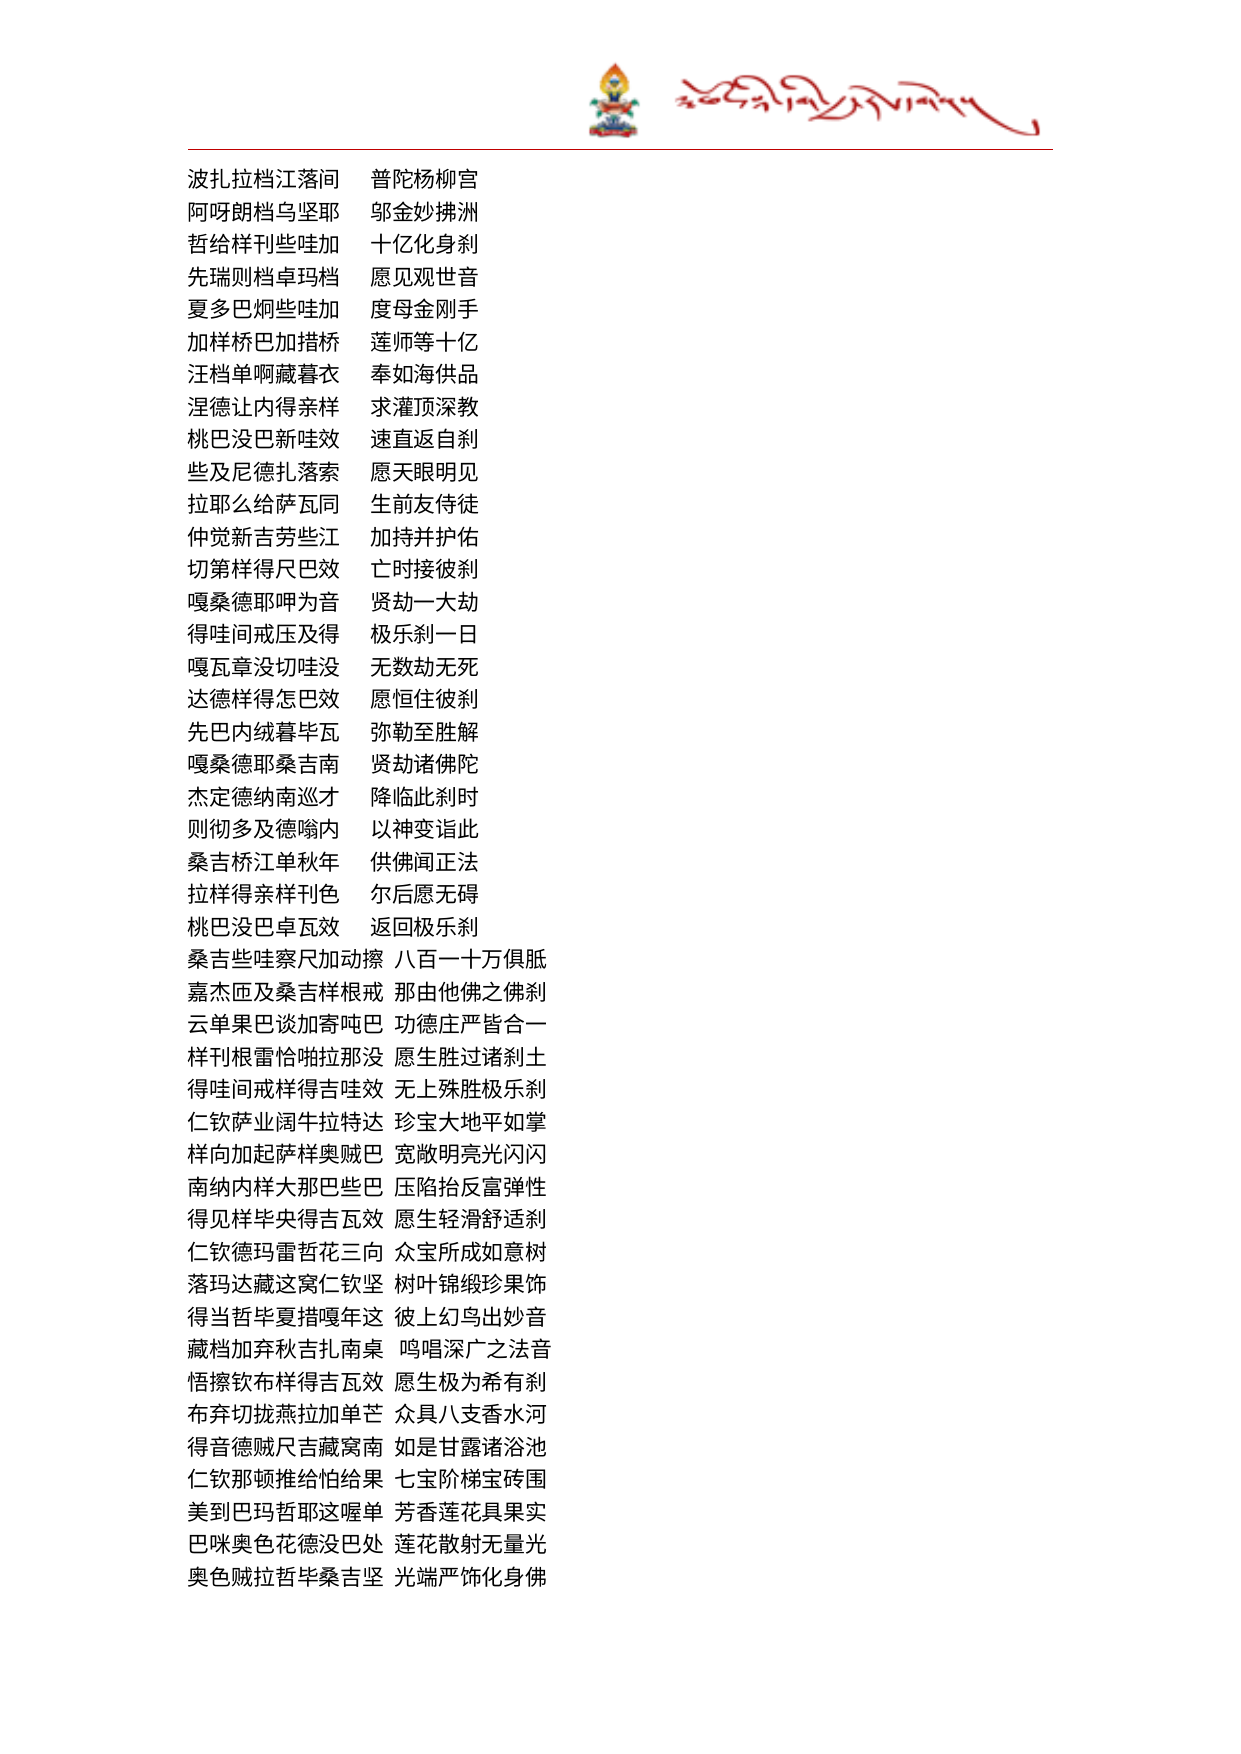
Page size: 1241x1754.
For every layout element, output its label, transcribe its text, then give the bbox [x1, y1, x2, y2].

picture [669, 65, 1053, 147]
picture [579, 59, 649, 147]
